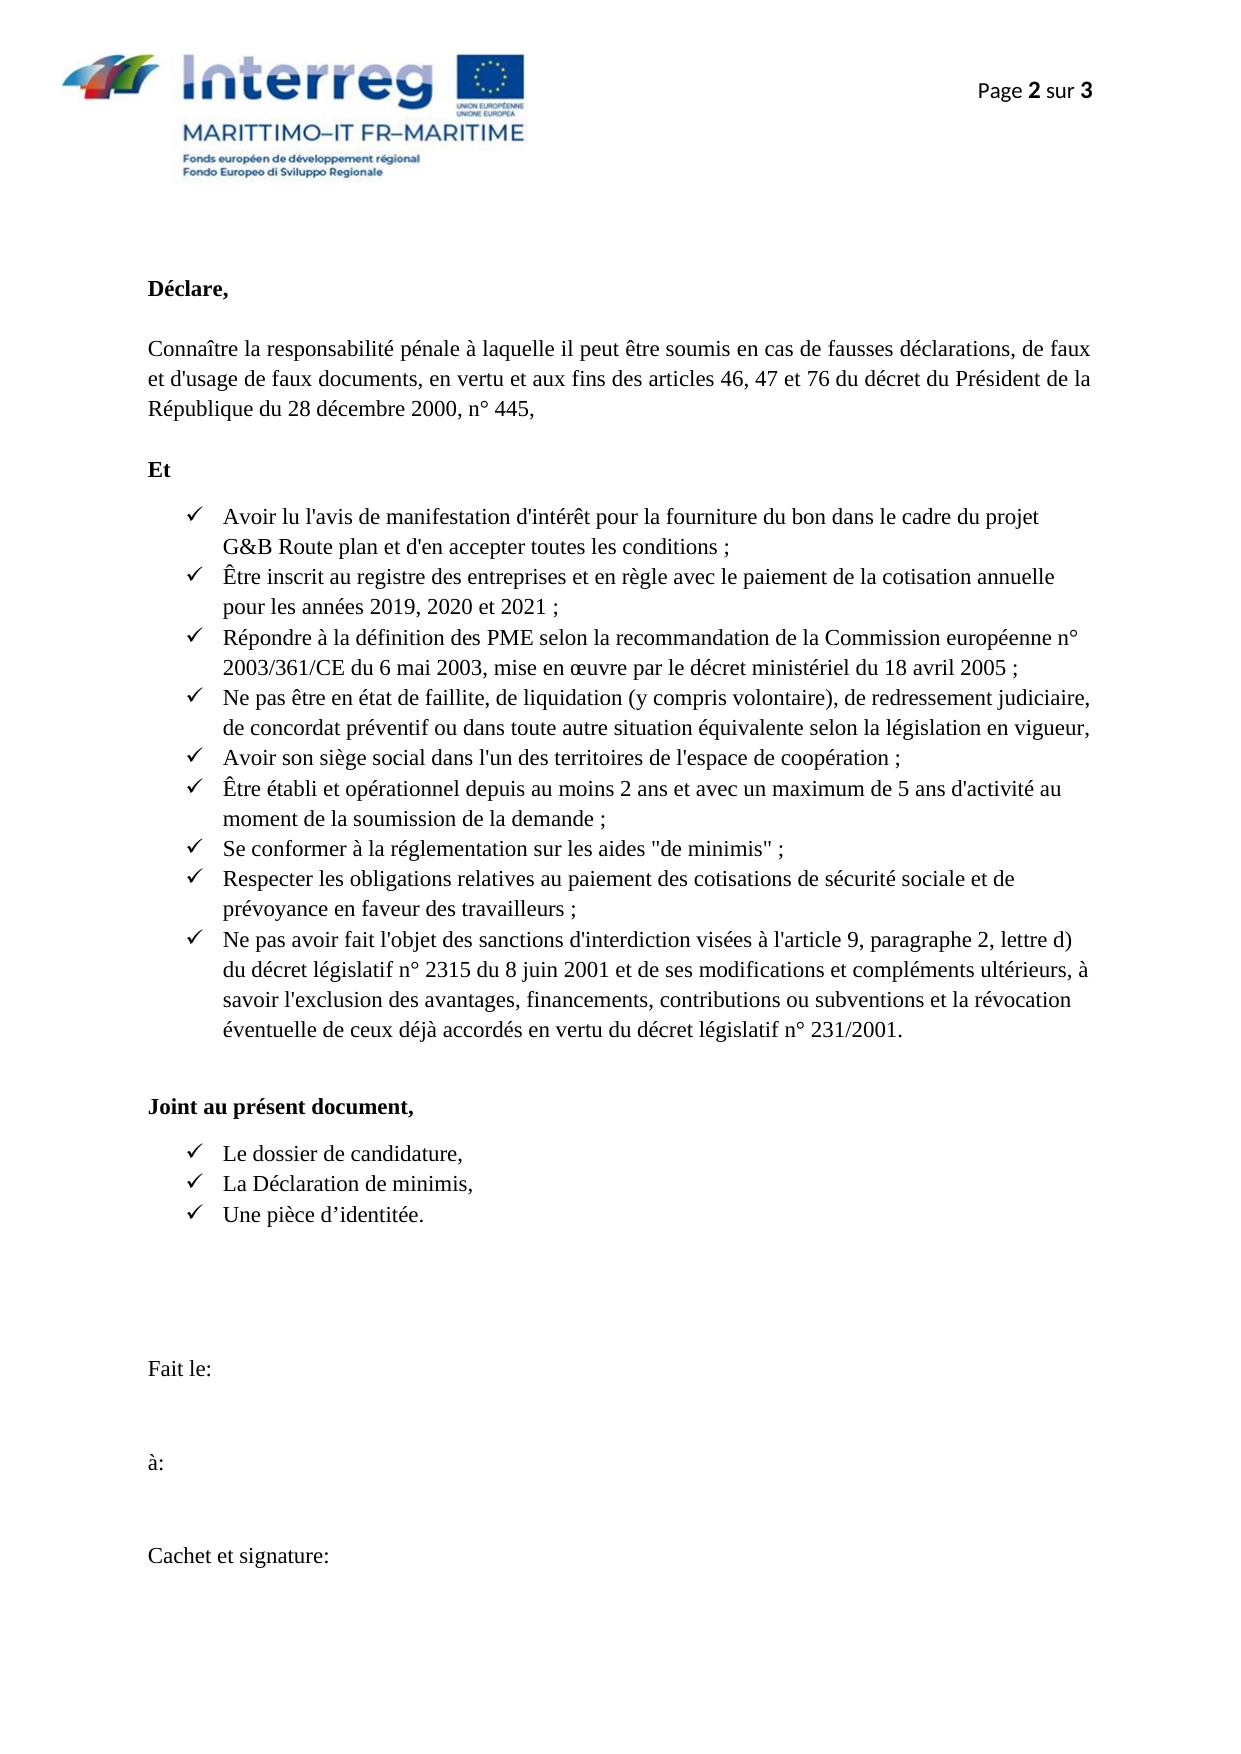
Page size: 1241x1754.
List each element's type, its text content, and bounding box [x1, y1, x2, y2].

list Répondre à la définition des PME selon la recommandation de la Commission européenne n° 2003/361/CE du 6 mai 2003, mise en œuvre par le décret ministériel du 18 avril 2005 ; [185, 623, 1093, 680]
list La Déclaration de minimis, [185, 1170, 1093, 1197]
text Fait le: [148, 1355, 1093, 1381]
list Être inscrit au registre des entreprises et en règle avec le paiement de la cotisation annuelle pour les années 2019, 2020 et 2021 ; [185, 563, 1093, 620]
text Cachet et signature: [148, 1542, 1093, 1569]
list Avoir lu l'avis de manifestation d'intérêt pour la fourniture du bon dans le cadre du projet G&B Route plan et d'en accepter toutes les conditions ; [185, 503, 1093, 559]
list Respecter les obligations relatives au paiement des cotisations de sécurité sociale et de prévoyance en faveur des travailleurs ; [185, 865, 1093, 922]
list Ne pas être en état de faillite, de liquidation (y compris volontaire), de redressement judiciaire, de concordat préventif ou dans toute autre situation équivalente selon la législation en vigueur, [185, 684, 1093, 741]
text Connaître la responsabilité pénale à laquelle il peut être soumis en cas de fausses déclarations, de faux et d'usage de faux documents, en vertu et aux fins des articles 46, 47 et 76 du décret du Président de la République du 28 décembre 2000, n° 445, [148, 335, 1093, 422]
text Déclare, [148, 274, 1093, 301]
list Le dossier de candidature, [185, 1140, 1093, 1167]
picture [61, 53, 528, 184]
list Être établi et opérationnel depuis au moins 2 ans et avec un maximum de 5 ans d'activité au moment de la soumission de la demande ; [185, 774, 1093, 831]
text à: [148, 1448, 1093, 1475]
list Une pièce d’identitée. [185, 1201, 1093, 1227]
list Se conformer à la réglementation sur les aides "de minimis" ; [185, 835, 1093, 861]
list Avoir son siège social dans l'un des territoires de l'espace de coopération ; [185, 744, 1093, 771]
text Joint au présent document, [148, 1093, 1093, 1120]
list Ne pas avoir fait l'objet des sanctions d'interdiction visées à l'article 9, paragraphe 2, lettre d) du décret législatif n° 2315 du 8 juin 2001 et de ses modifications et compléments ultérieurs, à savoir l'exclusion des avantages, financements, contributions ou subventions et la révocation éventuelle de ceux déjà accordés en vertu du décret législatif n° 231/2001. [185, 926, 1093, 1043]
text Et [148, 456, 1093, 482]
